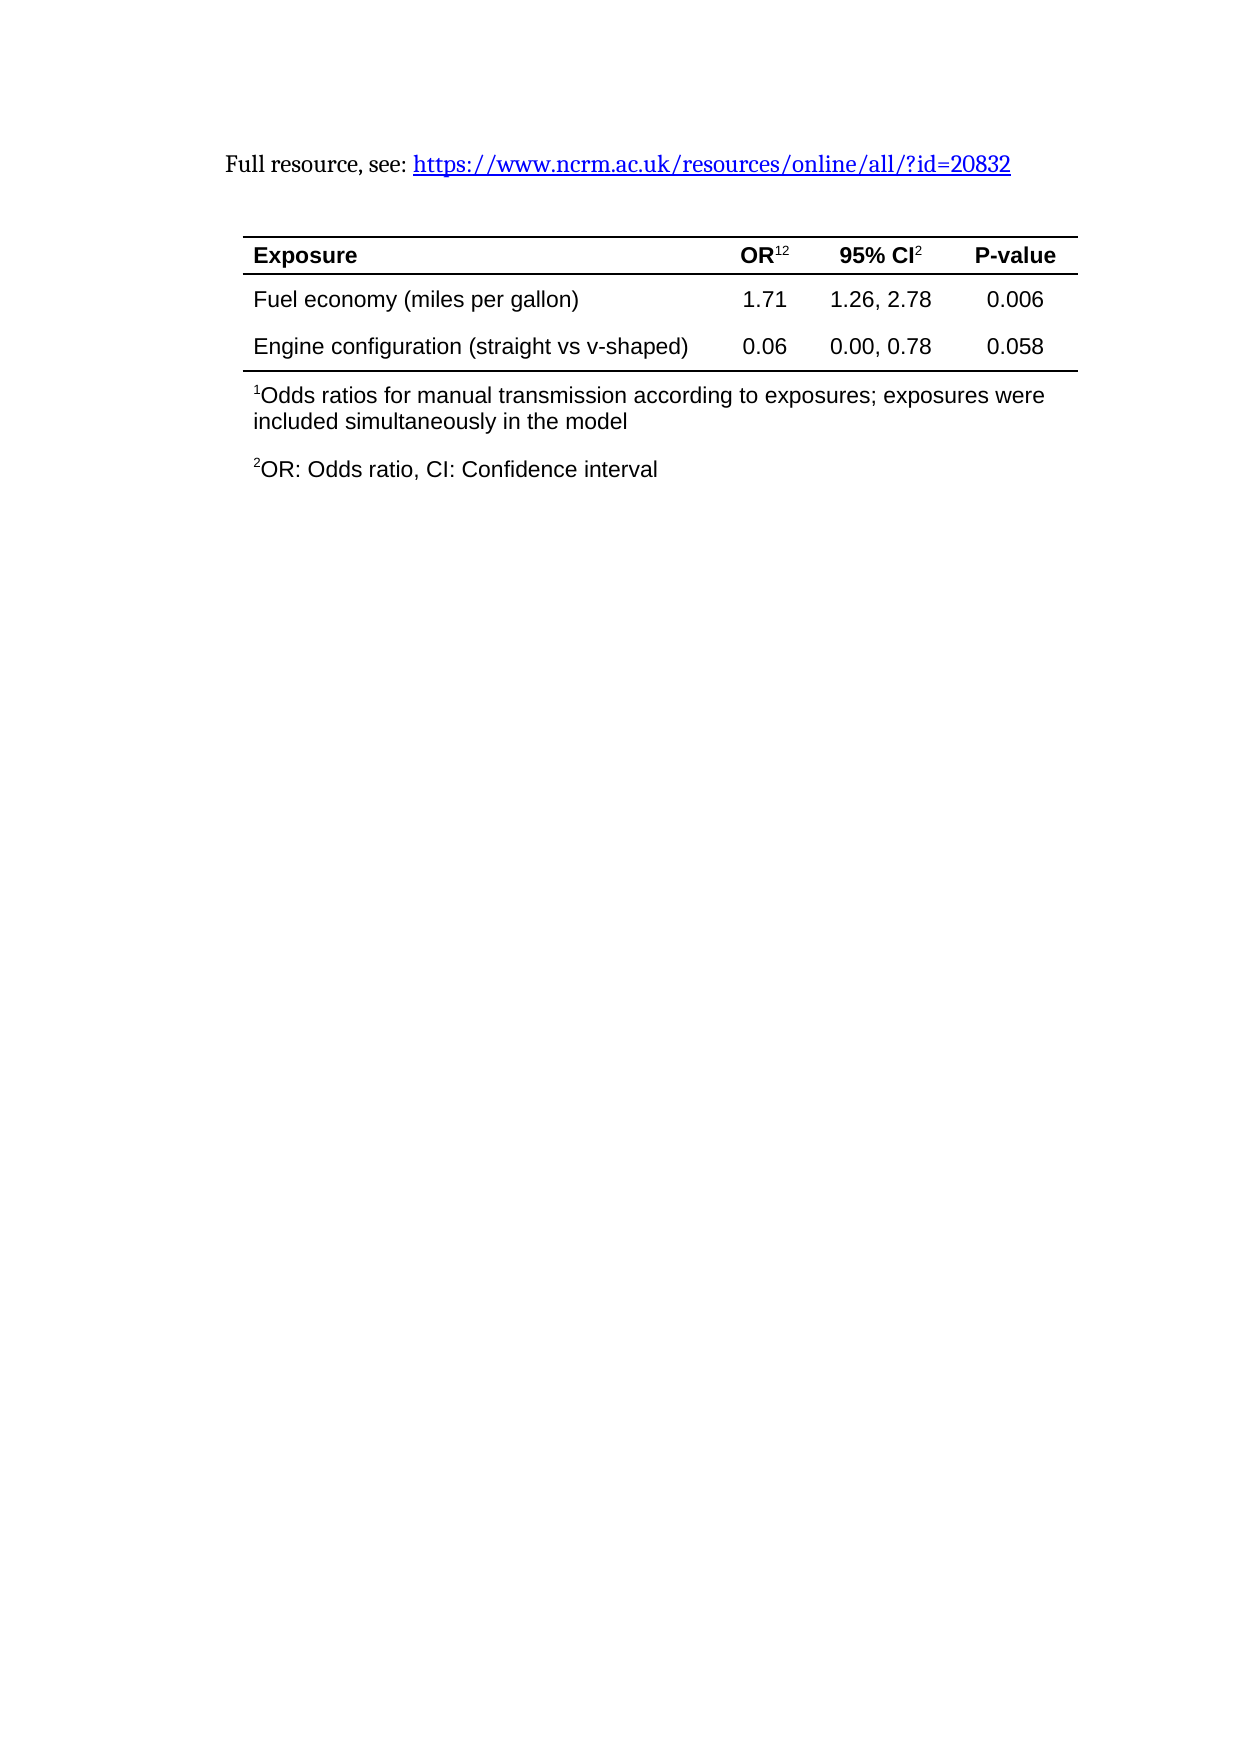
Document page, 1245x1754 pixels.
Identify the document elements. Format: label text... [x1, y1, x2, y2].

table_header OR12 [721, 238, 808, 273]
table_cell 0.006 [953, 275, 1077, 322]
table_cell 1.26, 2.78 [808, 275, 953, 322]
table_header P-value [953, 238, 1077, 273]
table_cell 1Odds ratios for manual transmission according to exposures; exposures were included simultaneously in the model [243, 372, 1077, 445]
text Full resource, see: https://www.ncrm.ac.uk/resources/online/all/?id=20832 [225, 150, 1095, 179]
table_cell 0.00, 0.78 [808, 322, 953, 369]
table_cell Engine configuration (straight vs v-shaped) [243, 322, 721, 369]
table_cell Fuel economy (miles per gallon) [243, 275, 721, 322]
table_header Exposure [243, 238, 721, 273]
table_cell 1.71 [721, 275, 808, 322]
table_cell 0.06 [721, 322, 808, 369]
table_cell 0.058 [953, 322, 1077, 369]
table_header 95% CI2 [808, 238, 953, 273]
table_cell 2OR: Odds ratio, CI: Confidence interval [243, 445, 1077, 492]
